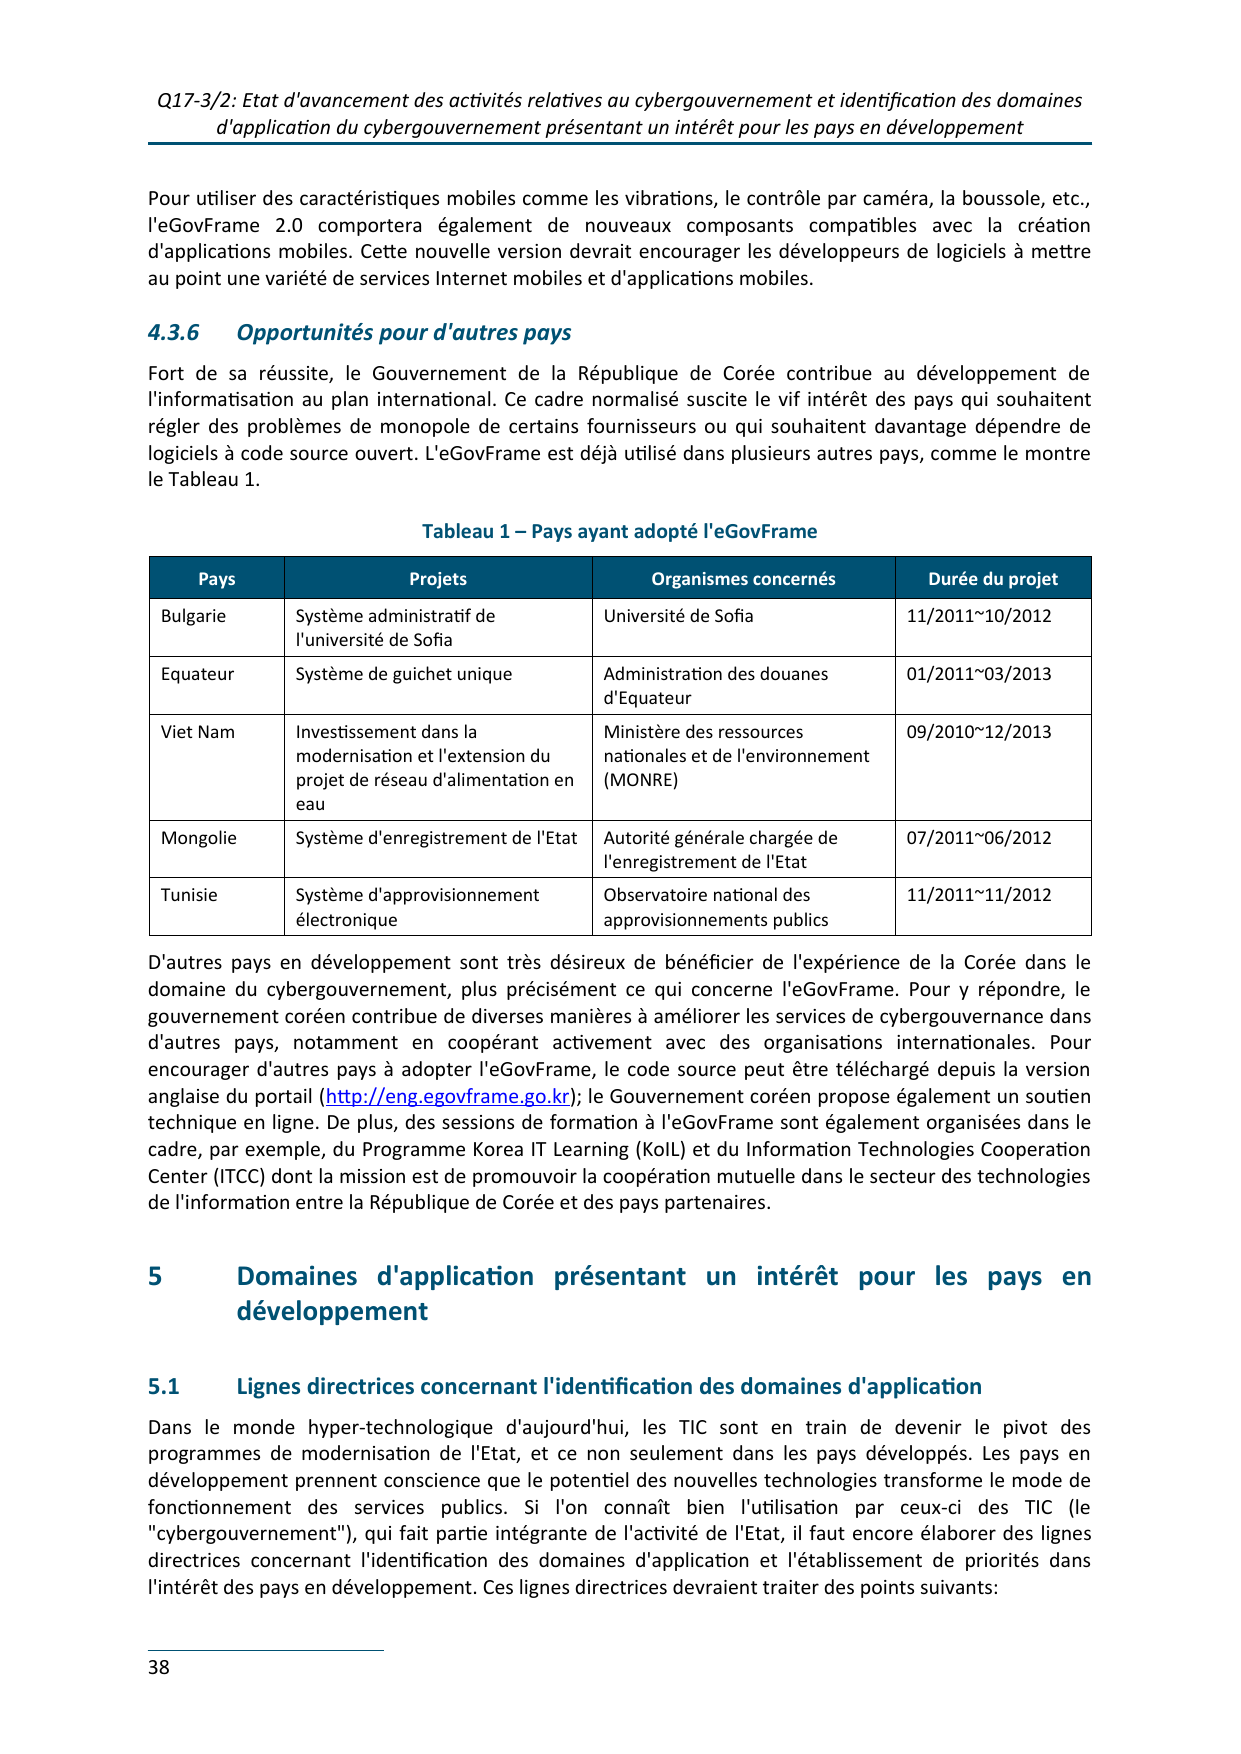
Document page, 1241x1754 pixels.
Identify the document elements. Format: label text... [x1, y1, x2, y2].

table_cell Tunisie [150, 878, 284, 935]
table_cell Viet Nam [150, 715, 284, 819]
text Dans le monde hyper-technologique d'aujourd'hui, les TIC sont en train de devenir le pivot des programmes de modernisation de l'Etat, et ce non seulement dans les pays développés. Les pays en développement prennent conscience que le potentiel des nouvelles technologies transforme le mode de fonctionnement des services publics. Si l'on connaît bien l'utilisation par ceux-ci des TIC (le "cybergouvernement"), qui fait partie intégrante de l'activité de l'Etat, il faut encore élaborer des lignes directrices concernant l'identification des domaines d'application et l'établissement de priorités dans l'intérêt des pays en développement. Ces lignes directrices devraient traiter des points suivants: [148, 1413, 1092, 1599]
table_header Organismes concernés [593, 557, 895, 598]
table_cell Investissement dans la modernisation et l'extension du projet de réseau d'alimentation en eau [285, 715, 592, 819]
table_cell Observatoire national des approvisionnements publics [593, 878, 895, 935]
table_cell Système administratif de l'université de Sofia [285, 599, 592, 656]
subtitle 5 Domaines d'application présentant un intérêt pour les pays en développement [148, 1257, 1092, 1328]
table_header Durée du projet [896, 557, 1091, 598]
table_cell Autorité générale chargée de l'enregistrement de l'Etat [593, 821, 895, 877]
table_cell 11/2011~10/2012 [896, 599, 1091, 656]
title Tableau 1 – Pays ayant adopté l'eGovFrame [148, 517, 1092, 544]
table_cell Equateur [150, 657, 284, 713]
table_header Pays [150, 557, 284, 598]
table_cell Système de guichet unique [285, 657, 592, 713]
table_cell Université de Sofia [593, 599, 895, 656]
table_cell Bulgarie [150, 599, 284, 656]
table_cell 01/2011~03/2013 [896, 657, 1091, 713]
table_cell Système d'approvisionnement électronique [285, 878, 592, 935]
table_cell 07/2011~06/2012 [896, 821, 1091, 877]
table_cell Administration des douanes d'Equateur [593, 657, 895, 713]
table_cell 11/2011~11/2012 [896, 878, 1091, 935]
subtitle 4.3.6 Opportunités pour d'autres pays [148, 316, 1092, 346]
table_cell Ministère des ressources nationales et de l'environnement (MONRE) [593, 715, 895, 819]
table_cell 09/2010~12/2013 [896, 715, 1091, 819]
table_cell Système d'enregistrement de l'Etat [285, 821, 592, 877]
subtitle 5.1 Lignes directrices concernant l'identification des domaines d'application [148, 1370, 1092, 1400]
table_header Projets [285, 557, 592, 598]
text D'autres pays en développement sont très désireux de bénéficier de l'expérience de la Corée dans le domaine du cybergouvernement, plus précisément ce qui concerne l'eGovFrame. Pour y répondre, le gouvernement coréen contribue de diverses manières à améliorer les services de cybergouvernance dans d'autres pays, notamment en coopérant activement avec des organisations internationales. Pour encourager d'autres pays à adopter l'eGovFrame, le code source peut être téléchargé depuis la version anglaise du portail (http://eng.egovframe.go.kr); le Gouvernement coréen propose également un soutien technique en ligne. De plus, des sessions de formation à l'eGovFrame sont également organisées dans le cadre, par exemple, du Programme Korea IT Learning (KoIL) et du Information Technologies Cooperation Center (ITCC) dont la mission est de promouvoir la coopération mutuelle dans le secteur des technologies de l'information entre la République de Corée et des pays partenaires. [148, 948, 1092, 1215]
text Pour utiliser des caractéristiques mobiles comme les vibrations, le contrôle par caméra, la boussole, etc., l'eGovFrame 2.0 comportera également de nouveaux composants compatibles avec la création d'applications mobiles. Cette nouvelle version devrait encourager les développeurs de logiciels à mettre au point une variété de services Internet mobiles et d'applications mobiles. [148, 184, 1092, 291]
text Fort de sa réussite, le Gouvernement de la République de Corée contribue au développement de l'informatisation au plan international. Ce cadre normalisé suscite le vif intérêt des pays qui souhaitent régler des problèmes de monopole de certains fournisseurs ou qui souhaitent davantage dépendre de logiciels à code source ouvert. L'eGovFrame est déjà utilisé dans plusieurs autres pays, comme le montre le Tableau 1. [148, 359, 1092, 492]
table_cell Mongolie [150, 821, 284, 877]
